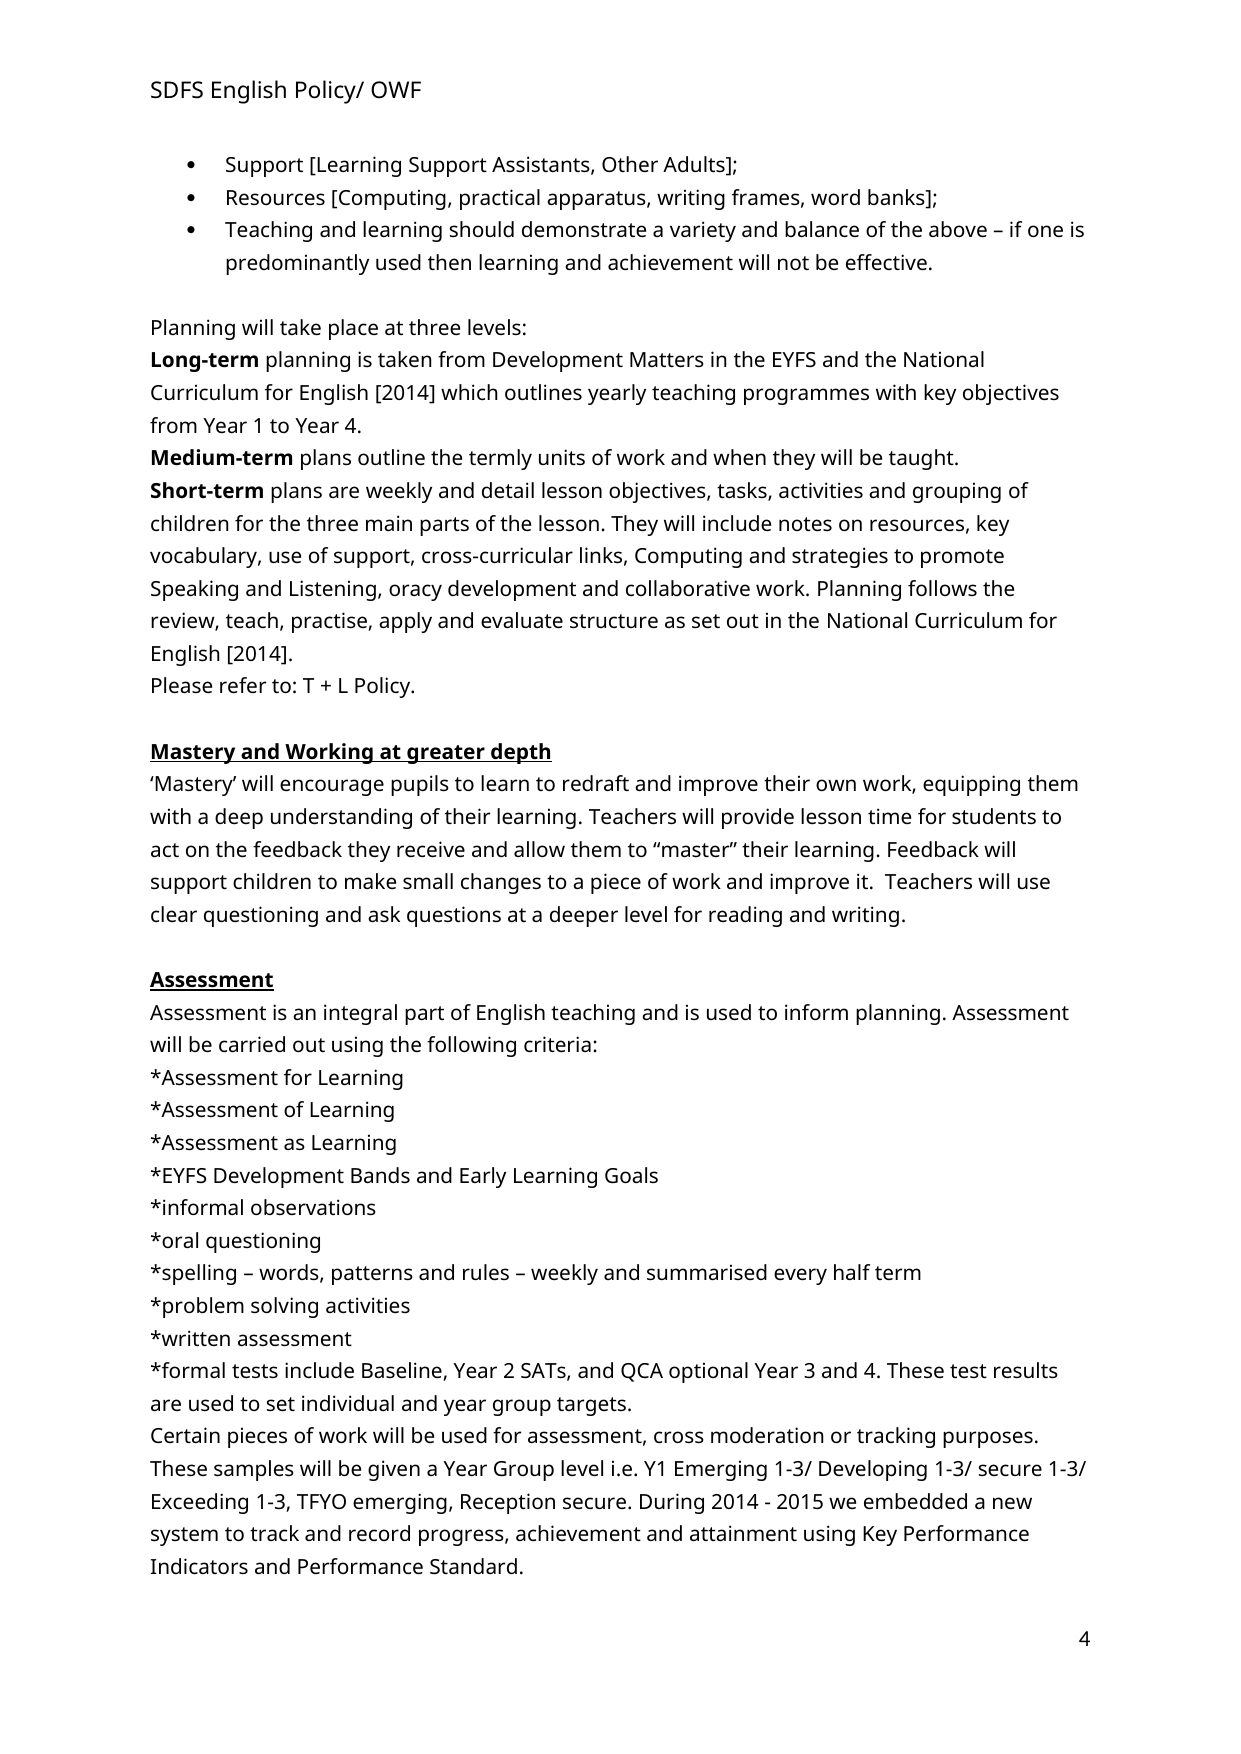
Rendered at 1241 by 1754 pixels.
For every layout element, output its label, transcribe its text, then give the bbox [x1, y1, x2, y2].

text Short-term plans are weekly and detail lesson objectives, tasks, activities and grouping of children for the three main parts of the lesson. They will include notes on resources, key vocabulary, use of support, cross-curricular links, Computing and strategies to promote Speaking and Listening, oracy development and collaborative work. Planning follows the review, teach, practise, apply and evaluate structure as set out in the National Curriculum for English [2014]. [150, 476, 1090, 667]
text Please refer to: T + L Policy. [150, 672, 1090, 700]
text *Assessment for Learning [150, 1063, 1090, 1091]
text Mastery and Working at greater depth [150, 737, 1090, 765]
text Assessment [150, 965, 1090, 993]
text Medium-term plans outline the termly units of work and when they will be taught. [150, 443, 1090, 472]
text Certain pieces of work will be used for assessment, cross moderation or tracking purposes. These samples will be given a Year Group level i.e. Y1 Emerging 1-3/ Developing 1-3/ secure 1-3/ Exceeding 1-3, TFYO emerging, Reception secure. During 2014 - 2015 we embedded a new system to track and record progress, achievement and attainment using Key Performance Indicators and Performance Standard. [150, 1422, 1090, 1580]
text *Assessment as Learning [150, 1128, 1090, 1157]
text *formal tests include Baseline, Year 2 SATs, and QCA optional Year 3 and 4. These test results are used to set individual and year group targets. [150, 1356, 1090, 1417]
text *spelling – words, patterns and rules – weekly and summarised every half term [150, 1258, 1090, 1287]
list Support [Learning Support Assistants, Other Adults]; [187, 150, 1090, 178]
text Planning will take place at three levels: [150, 313, 1090, 341]
text *informal observations [150, 1193, 1090, 1222]
list Teaching and learning should demonstrate a variety and balance of the above – if one is predominantly used then learning and achievement will not be effective. [187, 215, 1090, 276]
text *EYFS Development Bands and Early Learning Goals [150, 1161, 1090, 1189]
list Resources [Computing, practical apparatus, writing frames, word banks]; [187, 183, 1090, 211]
text Long-term planning is taken from Development Matters in the EYFS and the National Curriculum for English [2014] which outlines yearly teaching programmes with key objectives from Year 1 to Year 4. [150, 346, 1090, 439]
text *Assessment of Learning [150, 1096, 1090, 1124]
text ‘Mastery’ will encourage pupils to learn to redraft and improve their own work, equipping them with a deep understanding of their learning. Teachers will provide lesson time for students to act on the feedback they receive and allow them to “master” their learning. Feedback will support children to make small changes to a piece of work and improve it. Teachers will use clear questioning and ask questions at a deeper level for reading and writing. [150, 769, 1090, 928]
text *problem solving activities [150, 1291, 1090, 1319]
text *oral questioning [150, 1226, 1090, 1254]
text Assessment is an integral part of English teaching and is used to inform planning. Assessment will be carried out using the following criteria: [150, 998, 1090, 1059]
text *written assessment [150, 1324, 1090, 1352]
